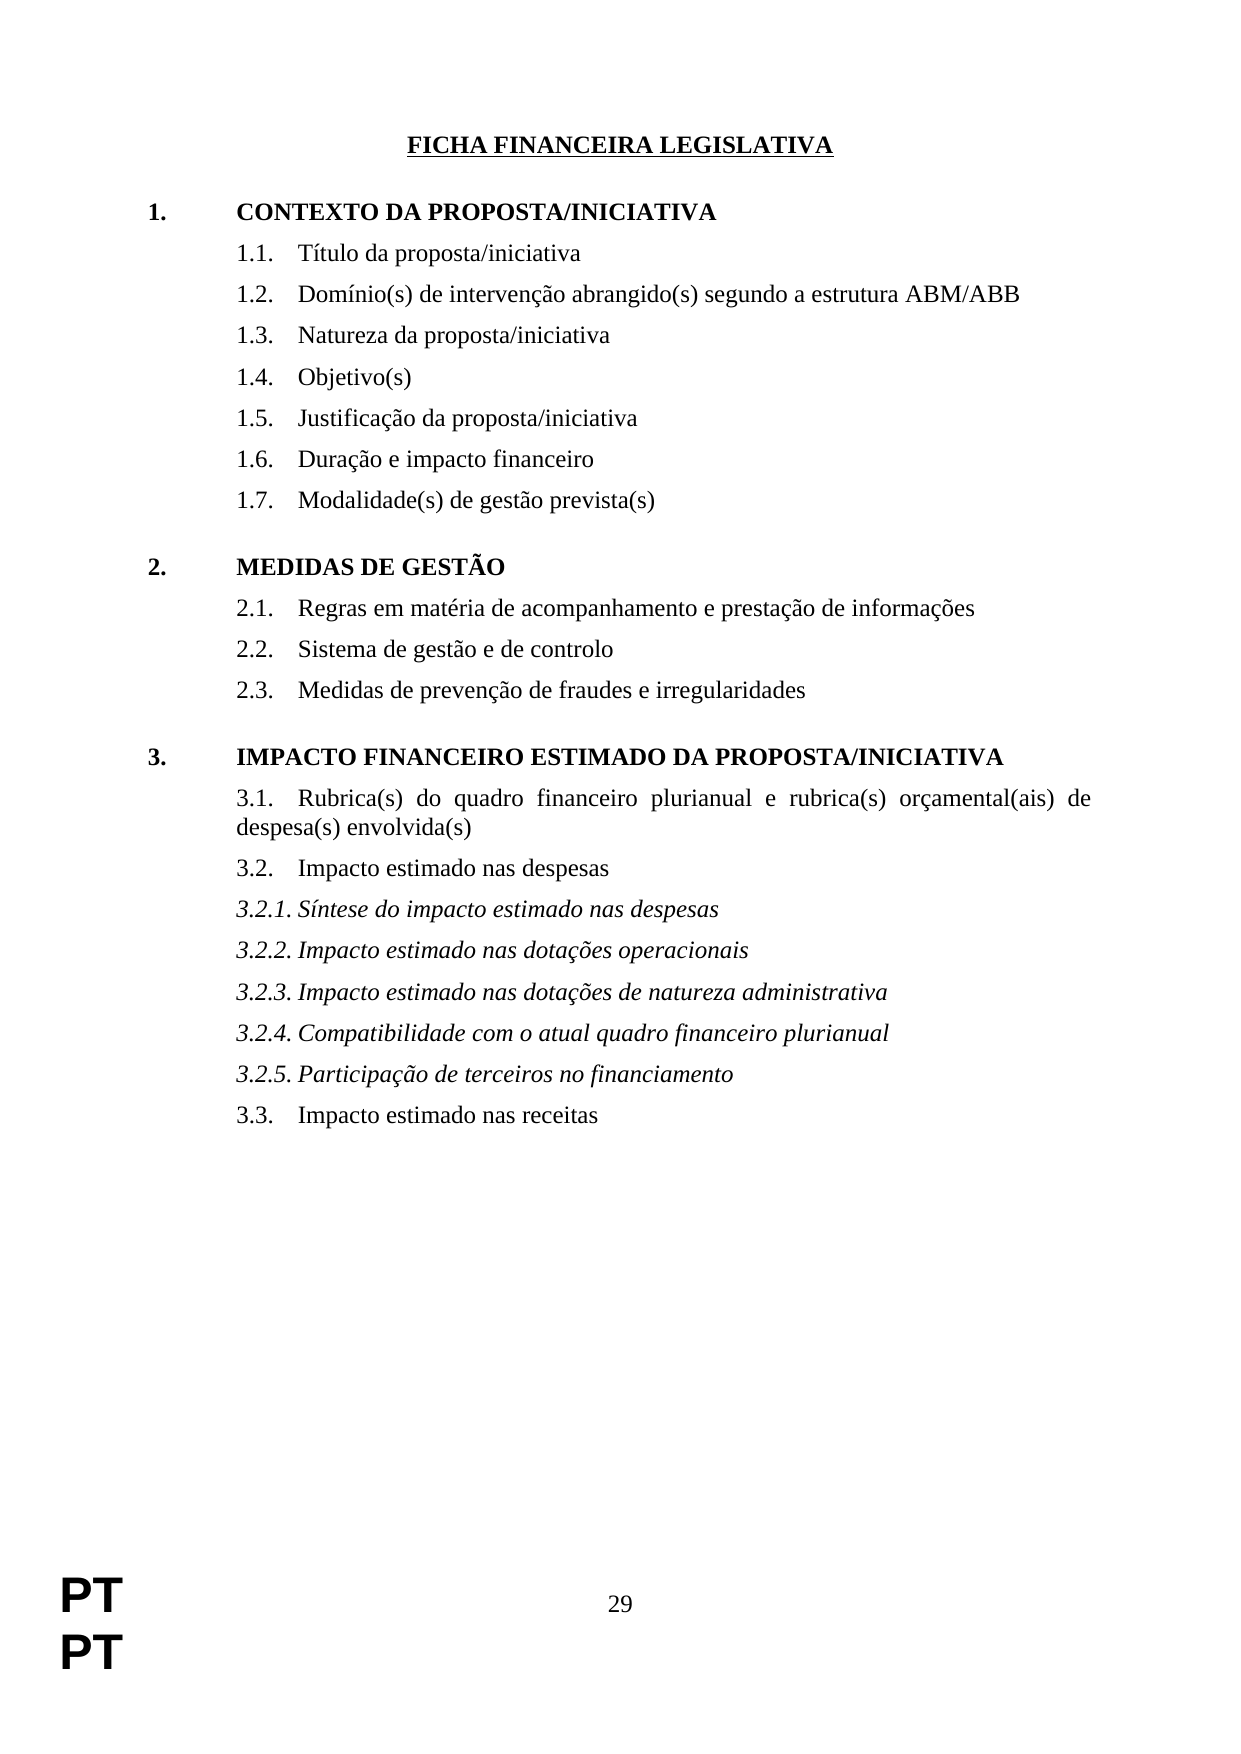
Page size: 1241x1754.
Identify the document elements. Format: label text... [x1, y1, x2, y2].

subtitle 2.1. Regras em matéria de acompanhamento e prestação de informações [148, 593, 1092, 622]
subtitle 1.4. Objetivo(s) [148, 362, 1092, 391]
subtitle 3.2. Impacto estimado nas despesas [148, 853, 1092, 882]
subtitle 1.3. Natureza da proposta/iniciativa [148, 321, 1092, 349]
text FICHA FINANCEIRA LEGISLATIVA [148, 131, 1092, 159]
subtitle 3.2.1. Síntese do impacto estimado nas despesas [148, 894, 1092, 923]
subtitle 3.2.5. Participação de terceiros no financiamento [148, 1059, 1092, 1088]
subtitle 3.3. Impacto estimado nas receitas [148, 1101, 1092, 1129]
subtitle 1.5. Justificação da proposta/iniciativa [148, 403, 1092, 432]
subtitle 1.7. Modalidade(s) de gestão prevista(s) [148, 486, 1092, 514]
subtitle 1. CONTEXTO DA PROPOSTA/INICIATIVA [148, 197, 1092, 226]
subtitle 2.2. Sistema de gestão e de controlo [148, 634, 1092, 663]
subtitle 1.6. Duração e impacto financeiro [148, 444, 1092, 473]
subtitle 3.1. Rubrica(s) do quadro financeiro plurianual e rubrica(s) orçamental(ais) de despesa(s) envolvida(s) [148, 783, 1092, 841]
subtitle 3. IMPACTO FINANCEIRO ESTIMADO DA PROPOSTA/INICIATIVA [148, 742, 1092, 771]
subtitle 3.2.3. Impacto estimado nas dotações de natureza administrativa [148, 977, 1092, 1006]
subtitle 3.2.4. Compatibilidade com o atual quadro financeiro plurianual [148, 1018, 1092, 1047]
subtitle 1.1. Título da proposta/iniciativa [148, 238, 1092, 267]
subtitle 2. MEDIDAS DE GESTÃO [148, 552, 1092, 581]
subtitle 1.2. Domínio(s) de intervenção abrangido(s) segundo a estrutura ABM/ABB [148, 279, 1092, 308]
subtitle 3.2.2. Impacto estimado nas dotações operacionais [148, 936, 1092, 964]
subtitle 2.3. Medidas de prevenção de fraudes e irregularidades [148, 676, 1092, 704]
